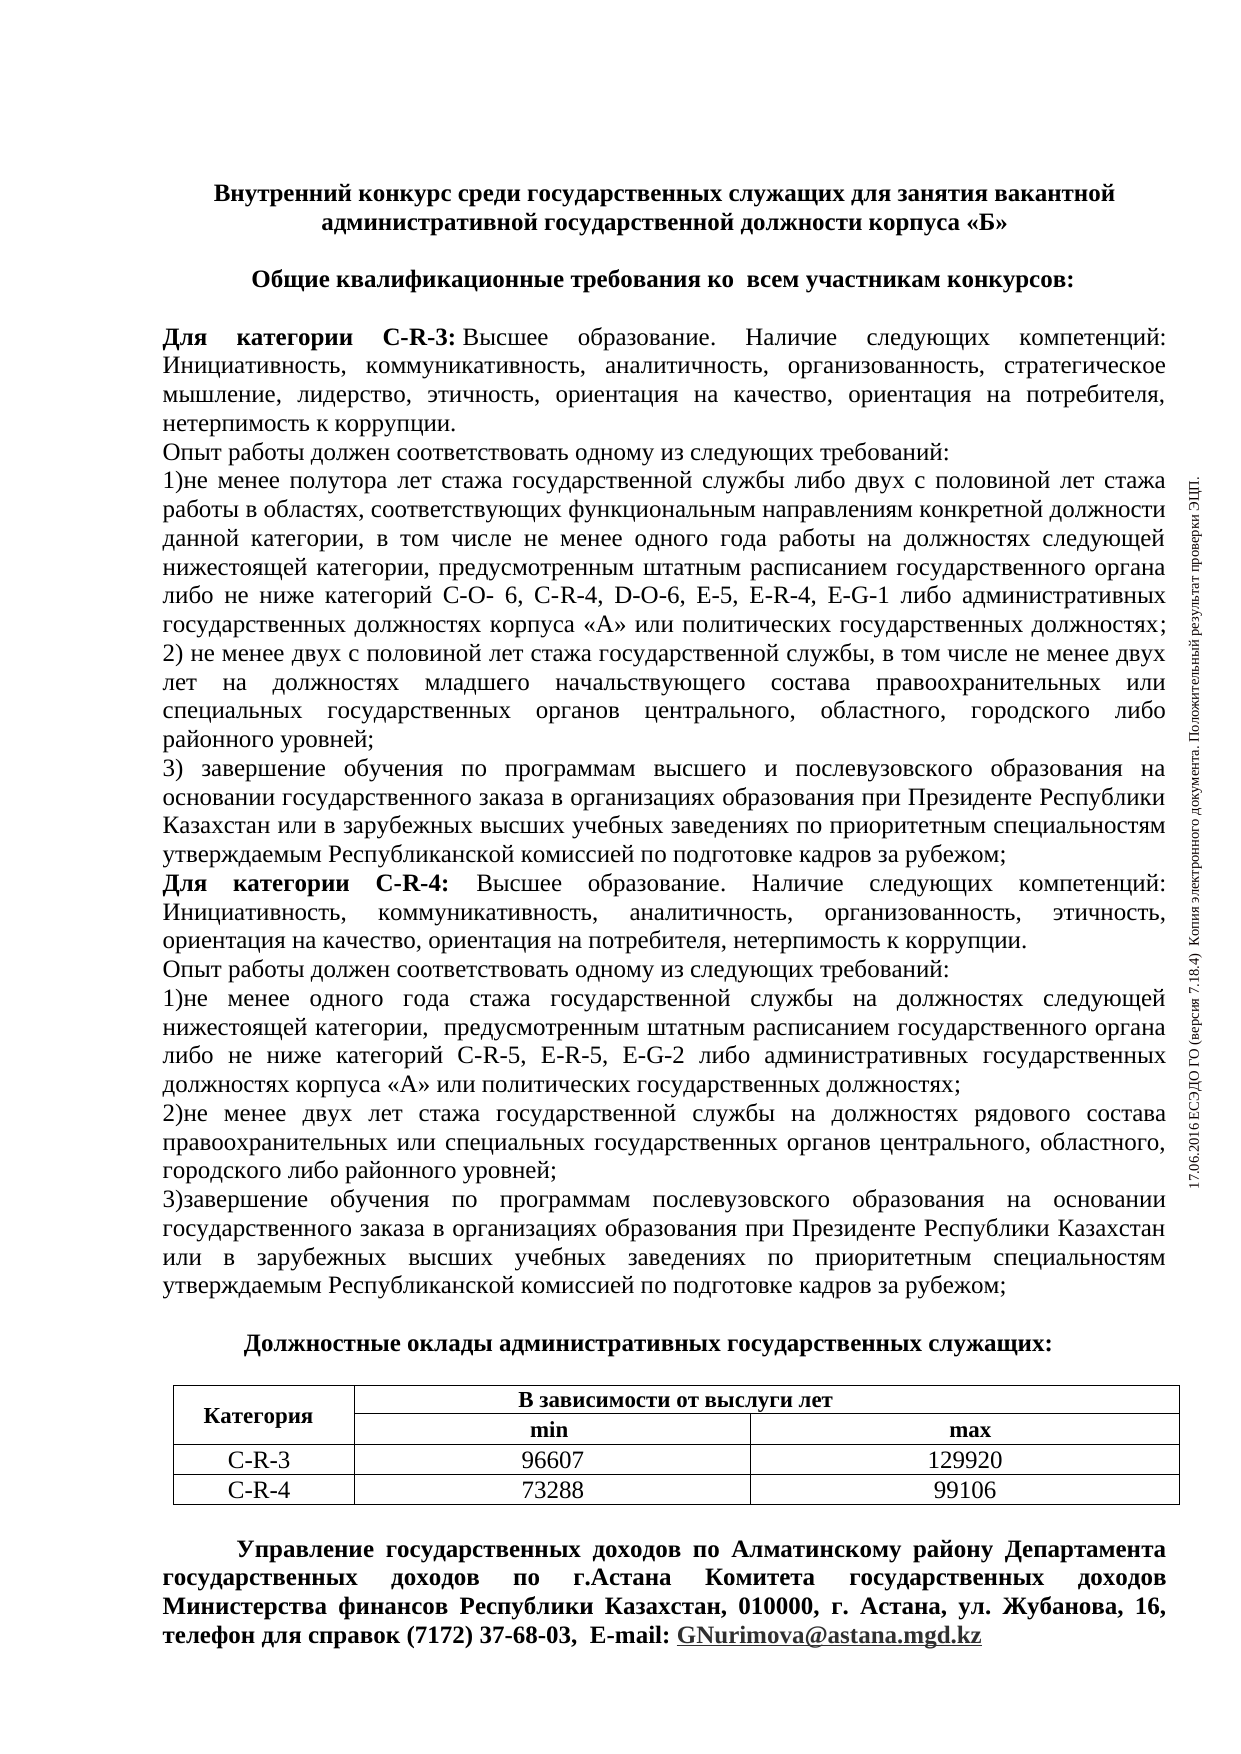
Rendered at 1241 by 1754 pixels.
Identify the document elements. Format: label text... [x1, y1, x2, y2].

text 2)не менее двух лет стажа государственной службы на должностях рядового состава правоохранительных или специальных государственных органов центрального, областного, городского либо районного уровней; [162, 1098, 1167, 1184]
table_cell C-R-3 [174, 1445, 354, 1474]
table_cell 73288 [355, 1475, 750, 1504]
table_cell 99106 [751, 1475, 1179, 1504]
table_header Категория [174, 1386, 354, 1444]
text Для категории С-R-3: Высшее образование. Наличие следующих компетенций: Инициативность, коммуникативность, аналитичность, организованность, стратегическое мышление, лидерство, этичность, ориентация на качество, ориентация на потребителя, нетерпимость к коррупции. [162, 322, 1167, 437]
table_cell 129920 [751, 1445, 1179, 1474]
table_cell С-R-4 [174, 1475, 354, 1504]
table_cell min [355, 1414, 750, 1444]
table_header В зависимости от выслуги лет [355, 1386, 1179, 1413]
text 3)завершение обучения по программам послевузовского образования на основании государственного заказа в организациях образования при Президенте Республики Казахстан или в зарубежных высших учебных заведениях по приоритетным специальностям утверждаемым Республиканской комиссией по подготовке кадров за рубежом; [162, 1184, 1167, 1299]
table_cell 96607 [355, 1445, 750, 1474]
text 1)не менее одного года стажа государственной службы на должностях следующей нижестоящей категории, предусмотренным штатным расписанием государственного органа либо не ниже категорий С-R-5, E-R-5, E-G-2 либо административных государственных должностях корпуса «А» или политических государственных должностях; [162, 983, 1167, 1098]
text Общие квалификационные требования ко всем участникам конкурсов: [162, 264, 1167, 293]
text Опыт работы должен соответствовать одному из следующих требований: [162, 437, 1167, 465]
text 3) завершение обучения по программам высшего и послевузовского образования на основании государственного заказа в организациях образования при Президенте Республики Казахстан или в зарубежных высших учебных заведениях по приоритетным специальностям утверждаемым Республиканской комиссией по подготовке кадров за рубежом; [162, 753, 1167, 868]
text Опыт работы должен соответствовать одному из следующих требований: [162, 954, 1167, 983]
text 1)не менее полутора лет стажа государственной службы либо двух с половиной лет стажа работы в областях, соответствующих функциональным направлениям конкретной должности данной категории, в том числе не менее одного года работы на должностях следующей нижестоящей категории, предусмотренным штатным расписанием государственного органа либо не ниже категорий С-О- 6, С-R-4, D-O-6, E-5, E-R-4, E-G-1 либо административных государственных должностях корпуса «А» или политических государственных должностях; 2) не менее двух с половиной лет стажа государственной службы, в том числе не менее двух лет на должностях младшего начальствующего состава правоохранительных или специальных государственных органов центрального, областного, городского либо районного уровней; [162, 465, 1167, 753]
text Должностные оклады административных государственных служащих: [162, 1328, 1156, 1357]
subtitle Внутренний конкурс среди государственных служащих для занятия вакантной административной государственной должности корпуса «Б» [162, 178, 1167, 235]
table_cell max [751, 1414, 1179, 1444]
text Для категории С-R-4: Высшее образование. Наличие следующих компетенций: Инициативность, коммуникативность, аналитичность, организованность, этичность, ориентация на качество, ориентация на потребителя, нетерпимость к коррупции. [162, 868, 1167, 954]
text Управление государственных доходов по Алматинскому району Департамента государственных доходов по г.Астана Комитета государственных доходов Министерства финансов Республики Казахстан, 010000, г. Астана, ул. Жубанова, 16, телефон для справок (7172) 37-68-03, E-mail: GNurimova@astana.mgd.kz [162, 1534, 1167, 1649]
